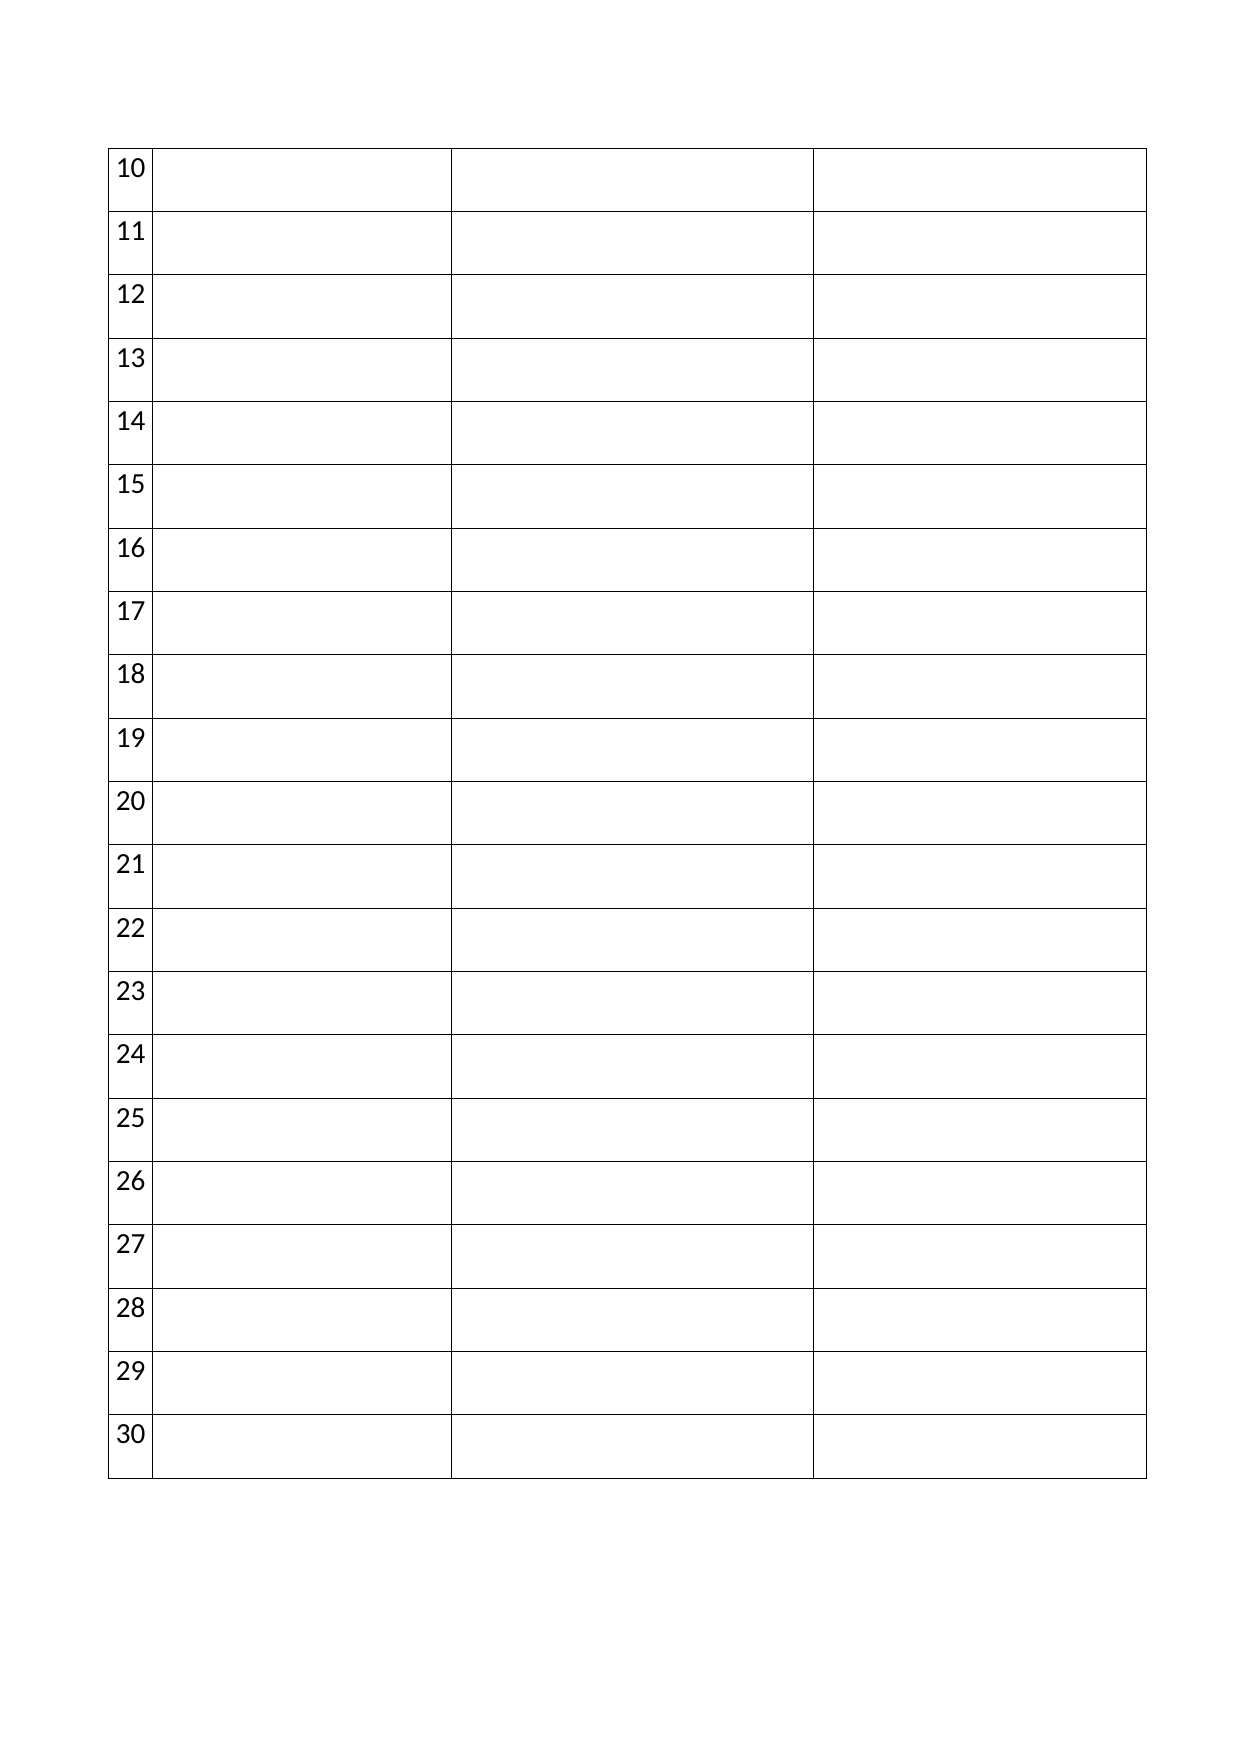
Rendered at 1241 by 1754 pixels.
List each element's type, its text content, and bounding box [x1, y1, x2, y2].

table_cell 25 [109, 1099, 152, 1161]
table_cell 21 [109, 845, 152, 908]
table_cell [814, 909, 1146, 971]
table_cell [814, 1099, 1146, 1161]
table_cell [452, 972, 813, 1034]
table_cell [452, 1035, 813, 1098]
table_cell [452, 1415, 813, 1478]
table_cell [452, 1352, 813, 1414]
table_cell [814, 1289, 1146, 1351]
table_cell [153, 529, 451, 591]
table_cell [814, 529, 1146, 591]
table_cell [814, 1162, 1146, 1224]
table_cell [153, 275, 451, 338]
table_cell [452, 339, 813, 401]
table_cell [452, 782, 813, 844]
table_cell [452, 845, 813, 908]
table_cell [452, 275, 813, 338]
table_cell [153, 1352, 451, 1414]
table_cell [153, 1162, 451, 1224]
table_cell 17 [109, 592, 152, 654]
table_cell [814, 275, 1146, 338]
table_cell [814, 1225, 1146, 1288]
table_cell [452, 655, 813, 718]
table_cell [153, 212, 451, 274]
table_cell [452, 402, 813, 464]
table_cell [814, 465, 1146, 528]
table_cell [153, 909, 451, 971]
table_cell [814, 212, 1146, 274]
table_cell [814, 149, 1146, 211]
table_cell [452, 465, 813, 528]
table_cell 11 [109, 212, 152, 274]
table_cell [814, 655, 1146, 718]
table_cell 19 [109, 719, 152, 781]
table_cell 22 [109, 909, 152, 971]
table_cell [452, 1289, 813, 1351]
table_cell [153, 972, 451, 1034]
table_cell [814, 782, 1146, 844]
table_cell [452, 1225, 813, 1288]
table_cell [153, 465, 451, 528]
table_cell [814, 592, 1146, 654]
table_cell 13 [109, 339, 152, 401]
table_cell 10 [109, 149, 152, 211]
table_cell [153, 845, 451, 908]
table_cell [814, 845, 1146, 908]
table_cell [153, 1035, 451, 1098]
table_cell [814, 1352, 1146, 1414]
table_cell [814, 972, 1146, 1034]
table_cell [452, 592, 813, 654]
table_cell [153, 1225, 451, 1288]
table_cell 30 [109, 1415, 152, 1478]
table_cell [814, 339, 1146, 401]
table_cell 16 [109, 529, 152, 591]
table_cell [814, 1415, 1146, 1478]
table_cell [153, 1289, 451, 1351]
table_cell [814, 719, 1146, 781]
table_cell [153, 149, 451, 211]
table_cell [153, 1415, 451, 1478]
table_cell 24 [109, 1035, 152, 1098]
table_cell [452, 212, 813, 274]
table_cell [814, 402, 1146, 464]
table_cell [153, 402, 451, 464]
table_cell [814, 1035, 1146, 1098]
table_cell [153, 719, 451, 781]
table_cell [452, 149, 813, 211]
table_cell [153, 592, 451, 654]
table_cell 29 [109, 1352, 152, 1414]
table_cell [452, 719, 813, 781]
table_cell 28 [109, 1289, 152, 1351]
table_cell 20 [109, 782, 152, 844]
table_cell 26 [109, 1162, 152, 1224]
table_cell [153, 655, 451, 718]
table_cell 23 [109, 972, 152, 1034]
table_cell 15 [109, 465, 152, 528]
table_cell [153, 339, 451, 401]
table_cell [153, 782, 451, 844]
table_cell 12 [109, 275, 152, 338]
table_cell [452, 1162, 813, 1224]
table_cell 27 [109, 1225, 152, 1288]
table_cell [153, 1099, 451, 1161]
table_cell [452, 1099, 813, 1161]
table_cell [452, 529, 813, 591]
table_cell 18 [109, 655, 152, 718]
table_cell 14 [109, 402, 152, 464]
table_cell [452, 909, 813, 971]
